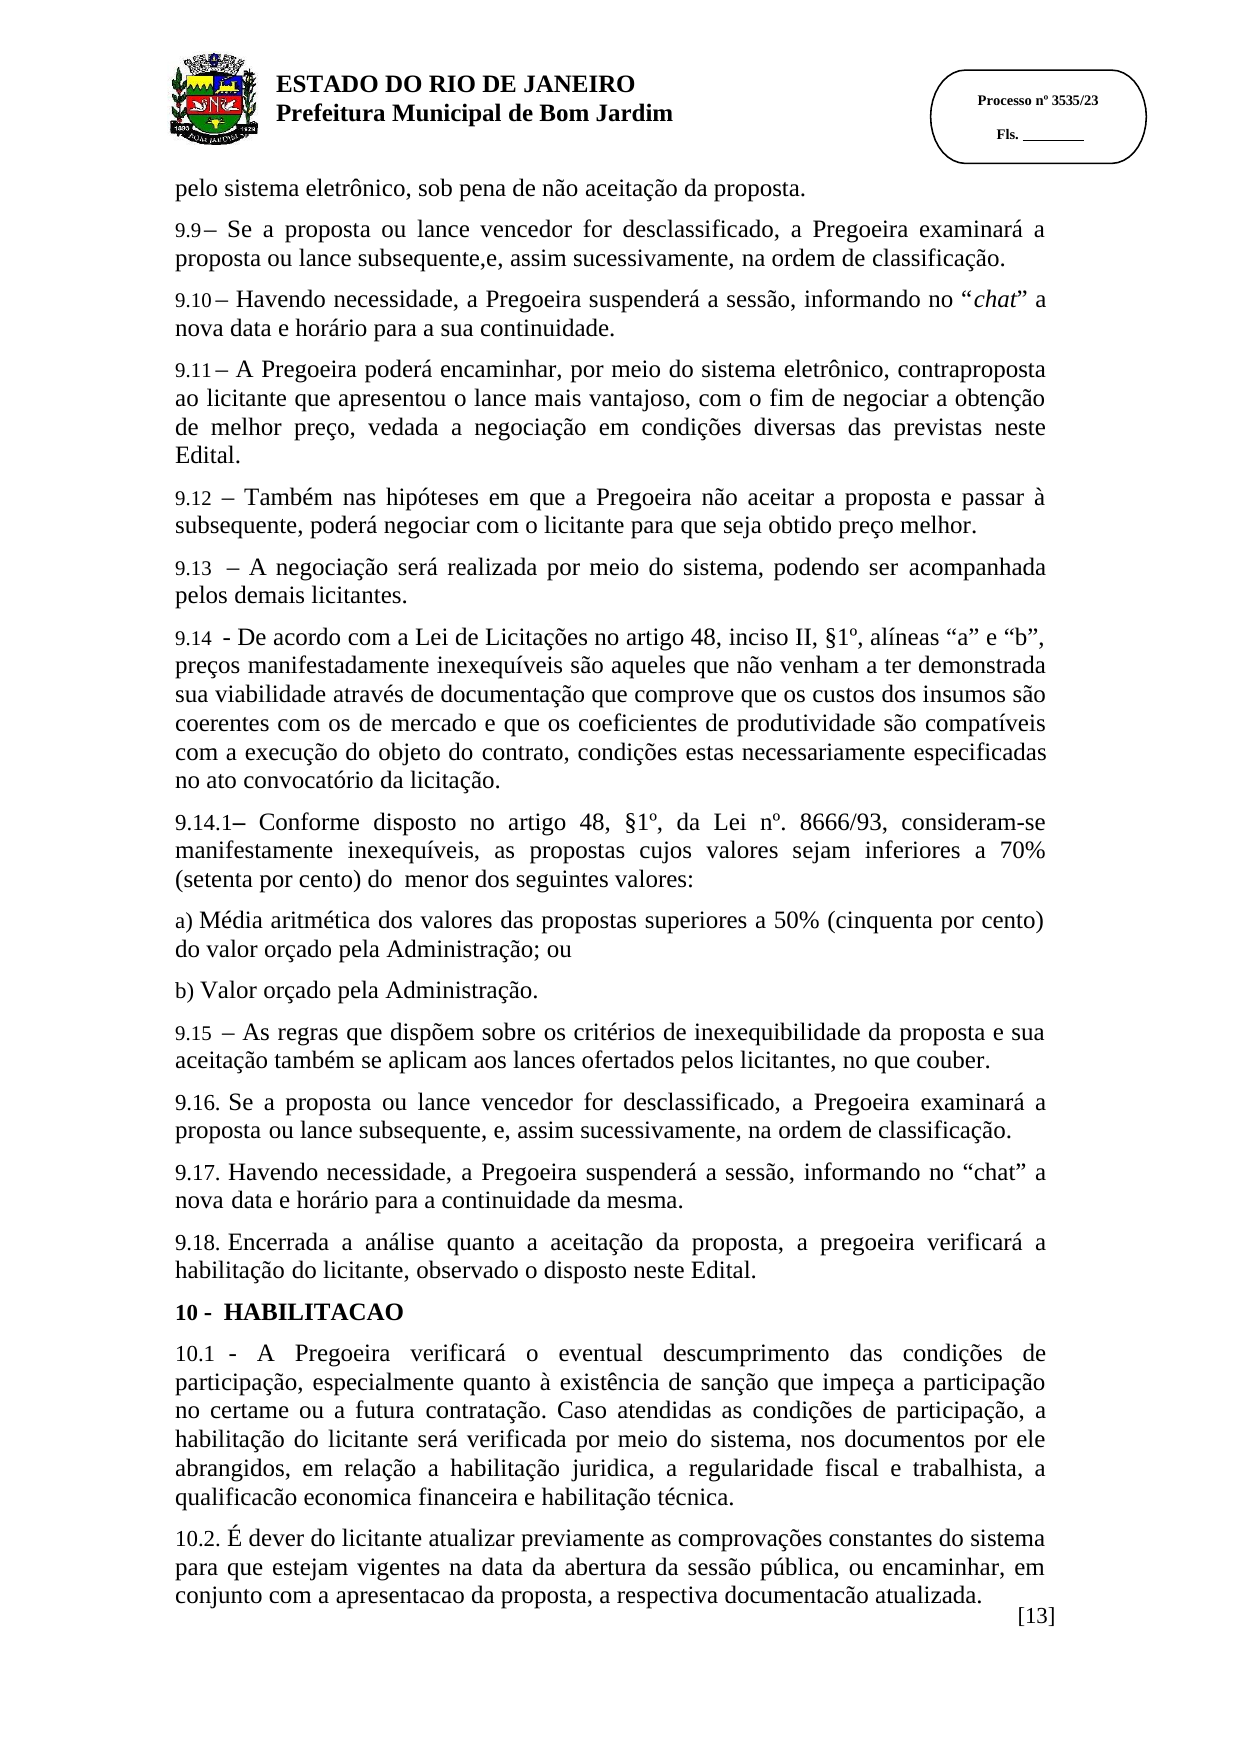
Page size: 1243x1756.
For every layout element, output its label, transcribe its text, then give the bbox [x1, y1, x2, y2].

list Havendo necessidade, a Pregoeira suspenderá a sessão, informando no “chat” a nova data e horário para a continuidade da mesma. [175, 1157, 1046, 1214]
list Valor orçado pela Administração. [175, 975, 1137, 1004]
list Se a proposta ou lance vencedor for desclassificado, a Pregoeira examinará a proposta ou lance subsequente, e, assim sucessivamente, na ordem de classificação. [175, 1087, 1046, 1144]
list É dever do licitante atualizar previamente as comprovações constantes do sistema para que estejam vigentes na data da abertura da sessão pública, ou encaminhar, em conjunto com a apresentacao da proposta, a respectiva documentacão atualizada. [175, 1523, 1046, 1609]
list - A Pregoeira verificará o eventual descumprimento das condições de participação, especialmente quanto à existência de sanção que impeça a participação no certame ou a futura contratação. Caso atendidas as condições de participação, a habilitação do licitante será verificada por meio do sistema, nos documentos por ele abrangidos, em relação a habilitação juridica, a regularidade fiscal e trabalhista, a qualificacão economica financeira e habilitação técnica. [175, 1338, 1046, 1510]
list – Havendo necessidade, a Pregoeira suspenderá a sessão, informando no “chat” a nova data e horário para a sua continuidade. [175, 284, 1046, 342]
list Encerrada a análise quanto a aceitação da proposta, a pregoeira verificará a habilitação do licitante, observado o disposto neste Edital. [175, 1227, 1047, 1284]
list – As regras que dispõem sobre os critérios de inexequibilidade da proposta e sua aceitação também se aplicam aos lances ofertados pelos licitantes, no que couber. [175, 1017, 1045, 1074]
subtitle - HABILITACAO [175, 1297, 1137, 1325]
list – A negociação será realizada por meio do sistema, podendo ser acompanhada pelos demais licitantes. [175, 552, 1046, 609]
list – A Pregoeira poderá encaminhar, por meio do sistema eletrônico, contraproposta ao licitante que apresentou o lance mais vantajoso, com o fim de negociar a obtenção de melhor preço, vedada a negociação em condições diversas das previstas neste Edital. [175, 354, 1046, 469]
list – Se a proposta ou lance vencedor for desclassificado, a Pregoeira examinará a proposta ou lance subsequente,e, assim sucessivamente, na ordem de classificação. [175, 214, 1046, 272]
list – Também nas hipóteses em que a Pregoeira não aceitar a proposta e passar à subsequente, poderá negociar com o licitante para que seja obtido preço melhor. [175, 482, 1046, 539]
list Média aritmética dos valores das propostas superiores a 50% (cinquenta por cento) do valor orçado pela Administração; ou [175, 905, 1045, 963]
picture [167, 51, 259, 145]
list - De acordo com a Lei de Licitações no artigo 48, inciso II, §1º, alíneas “a” e “b”, preços manifestadamente inexequíveis são aqueles que não venham a ter demonstrada sua viabilidade através de documentação que comprove que os custos dos insumos são coerentes com os de mercado e que os coeficientes de produtividade são compatíveis com a execução do objeto do contrato, condições estas necessariamente especificadas no ato convocatório da licitação. [175, 622, 1046, 794]
list – Conforme disposto no artigo 48, §1º, da Lei nº. 8666/93, consideram-se manifestamente inexequíveis, as propostas cujos valores sejam inferiores a 70% (setenta por cento) do menor dos seguintes valores: [175, 807, 1046, 893]
